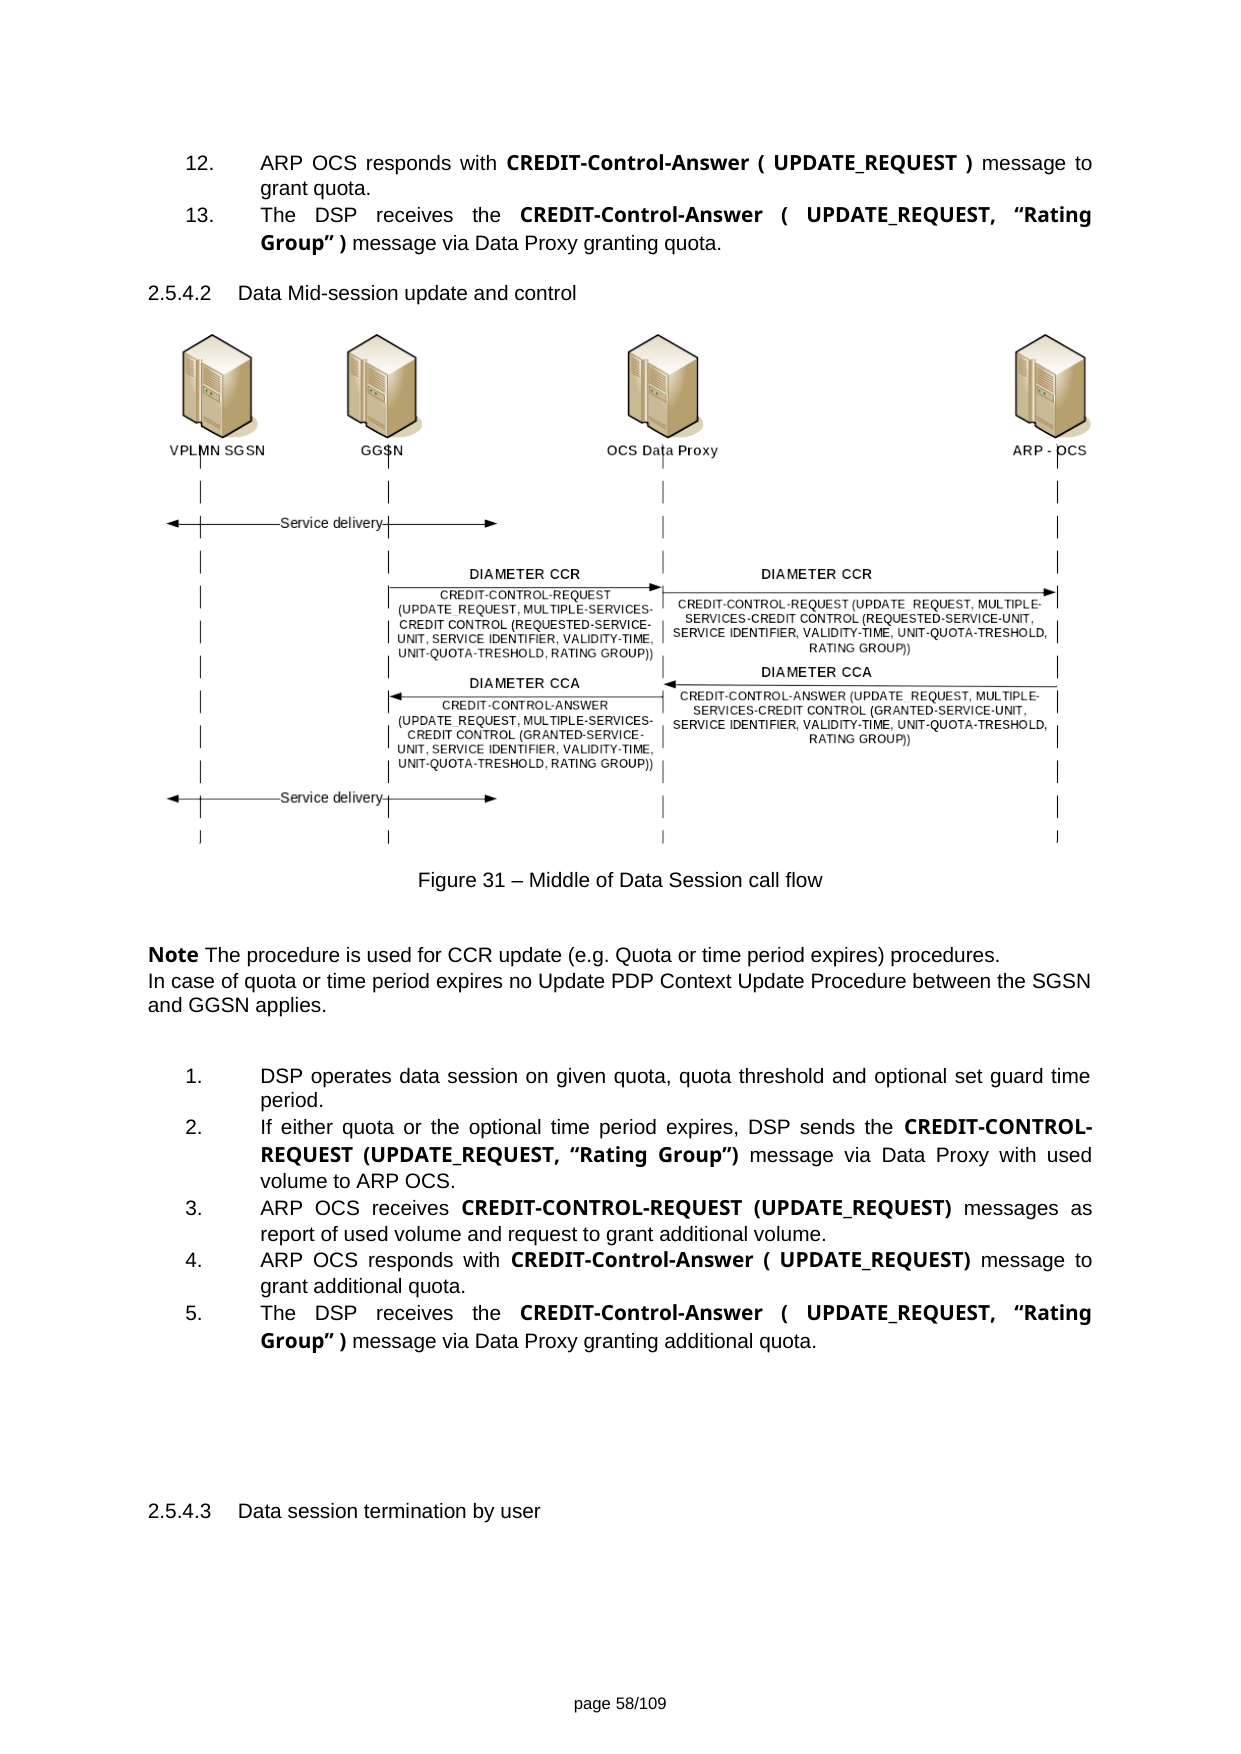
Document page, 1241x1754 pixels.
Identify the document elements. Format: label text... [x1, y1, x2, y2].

list Data Mid-session update and control [148, 281, 1092, 305]
text Note The procedure is used for CCR update (e.g. Quota or time period expires) procedures. [148, 940, 1092, 968]
list ARP OCS responds with CREDIT-Control-Answer ( UPDATE_REQUEST) message to grant additional quota. [185, 1245, 1092, 1298]
list The DSP receives the CREDIT-Control-Answer ( UPDATE_REQUEST, “Rating Group” ) message via Data Proxy granting additional quota. [185, 1298, 1092, 1355]
text Figure 31 – Middle of Data Session call flow [148, 868, 1092, 892]
list If either quota or the optional time period expires, DSP sends the CREDIT-CONTROL-REQUEST (UPDATE_REQUEST, “Rating Group”) message via Data Proxy with used volume to ARP OCS. [185, 1112, 1092, 1193]
list Data session termination by user [148, 1498, 1092, 1522]
list The DSP receives the CREDIT-Control-Answer ( UPDATE_REQUEST, “Rating Group” ) message via Data Proxy granting quota. [185, 200, 1092, 257]
list ARP OCS responds with CREDIT-Control-Answer ( UPDATE_REQUEST ) message to grant quota. [185, 148, 1092, 200]
list ARP OCS receives CREDIT-CONTROL-REQUEST (UPDATE_REQUEST) messages as report of used volume and request to grant additional volume. [185, 1193, 1092, 1245]
text In case of quota or time period expires no Update PDP Context Update Procedure between the SGSN and GGSN applies. [148, 968, 1092, 1016]
list DSP operates data session on given quota, quota threshold and optional set guard time period. [185, 1064, 1092, 1112]
